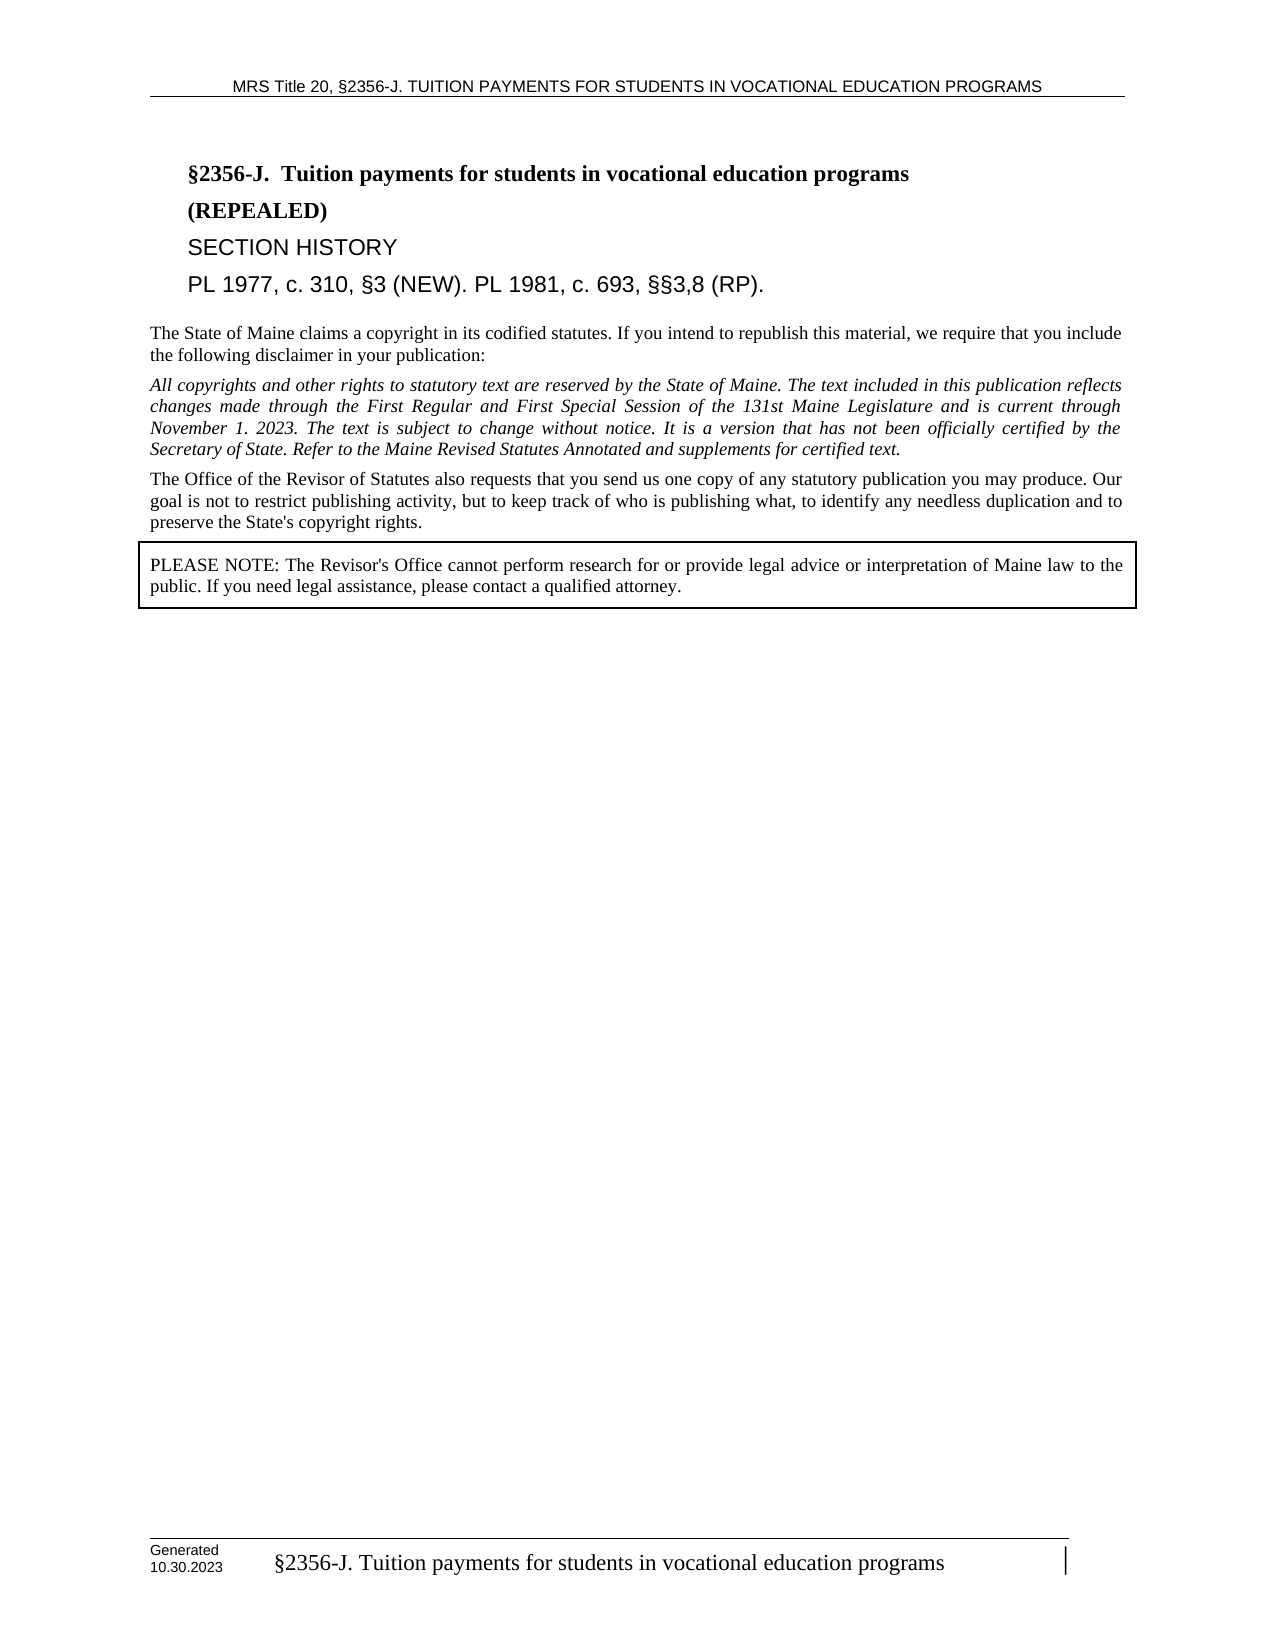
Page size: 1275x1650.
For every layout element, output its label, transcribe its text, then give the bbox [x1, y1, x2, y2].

text The State of Maine claims a copyright in its codified statutes. If you intend to republish this material, we require that you include the following disclaimer in your publication: [150, 322, 1125, 365]
text All copyrights and other rights to statutory text are reserved by the State of Maine. The text included in this publication reflects changes made through the First Regular and First Special Session of the 131st Maine Legislature and is current through November 1. 2023 . The text is subject to change without notice. It is a version that has not been officially certified by the Secretary of State. Refer to the Maine Revised Statutes Annotated and supplements for certified text. [150, 373, 1125, 460]
text SECTION HISTORY [187, 234, 1125, 260]
text (REPEALED) [187, 197, 1125, 223]
text PL 1977, c. 310, §3 (NEW). PL 1981, c. 693, §§3,8 (RP). [187, 271, 1125, 297]
text PLEASE NOTE: The Revisor's Office cannot perform research for or provide legal advice or interpretation of Maine law to the public. If you need legal assistance, please contact a qualified attorney. [140, 543, 1135, 607]
text §2356-J. Tuition payments for students in vocational education programs [187, 160, 1125, 187]
text The Office of the Revisor of Statutes also requests that you send us one copy of any statutory publication you may produce. Our goal is not to restrict publishing activity, but to keep track of who is publishing what, to identify any needless duplication and to preserve the State's copyright rights. [150, 468, 1125, 533]
